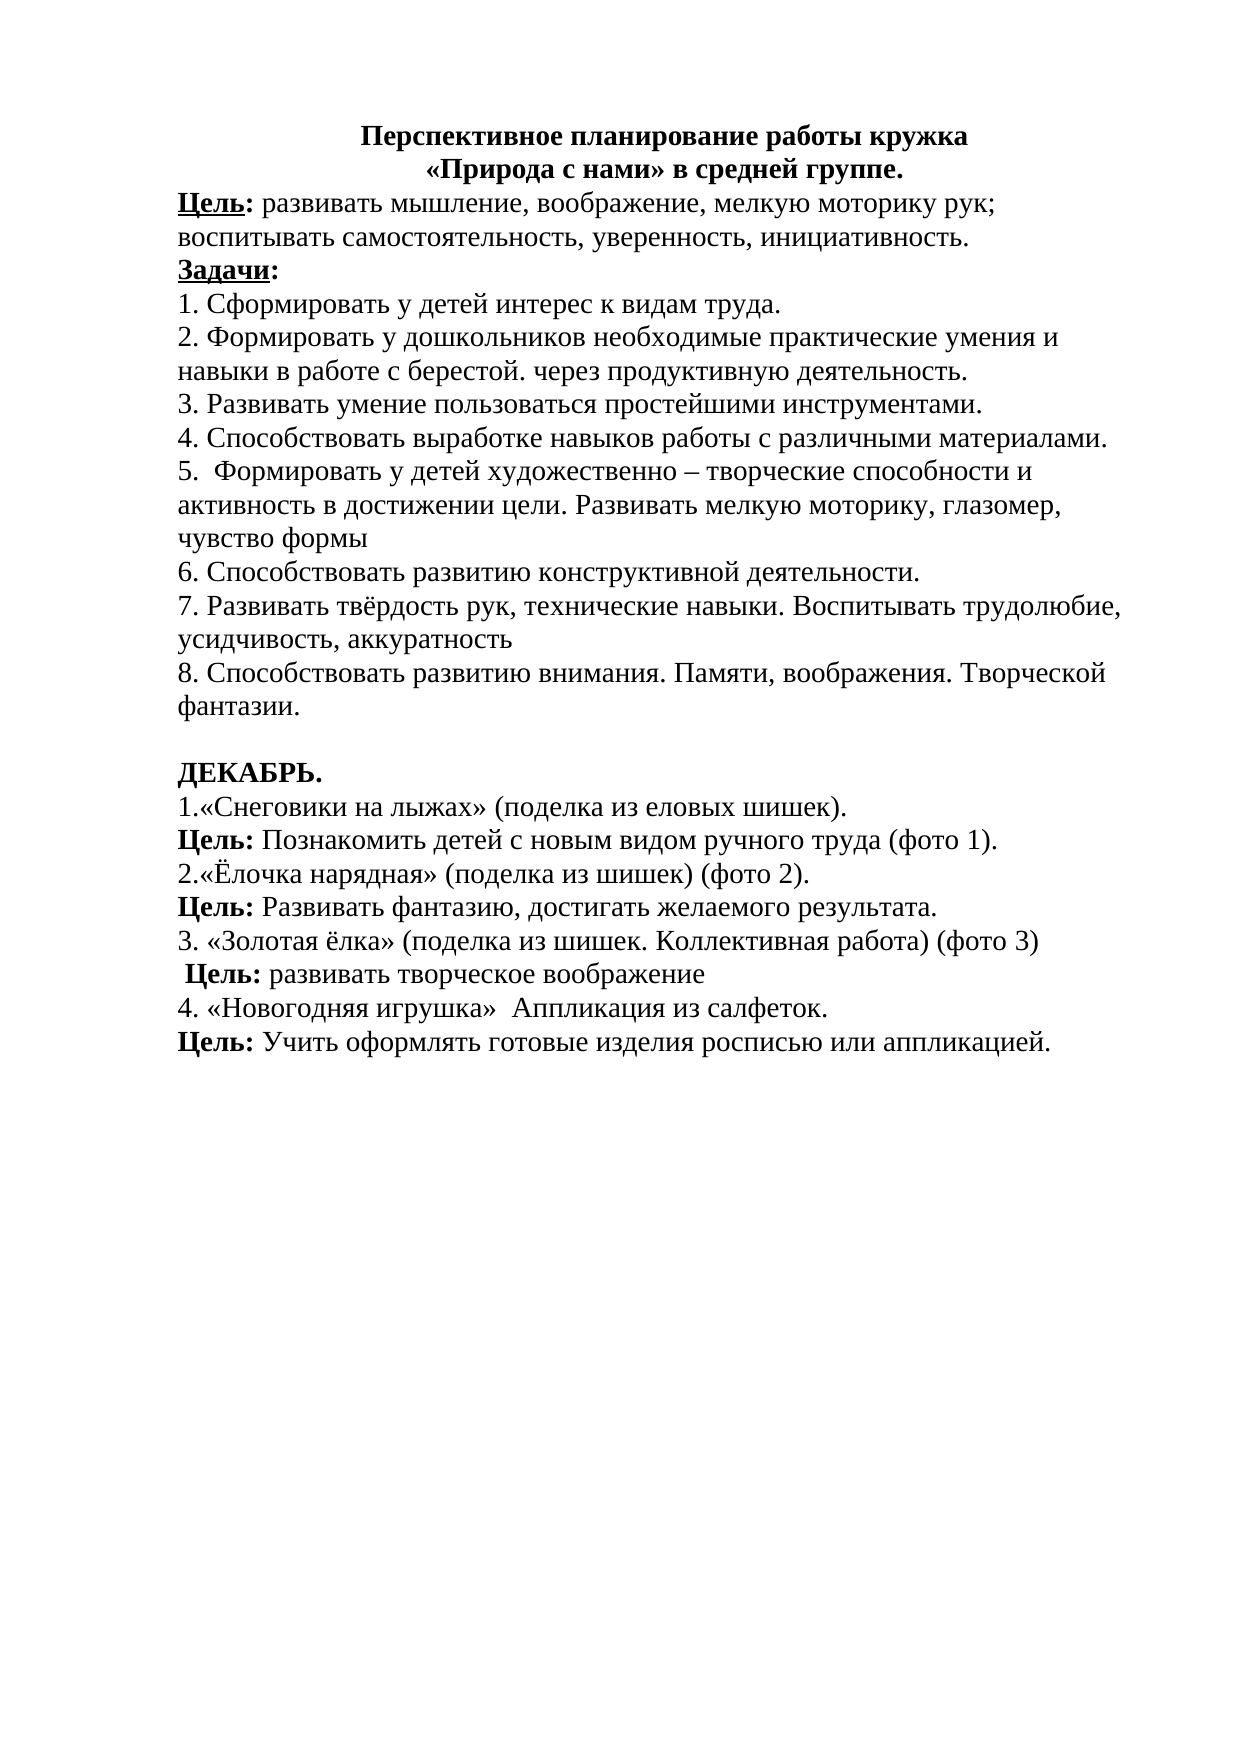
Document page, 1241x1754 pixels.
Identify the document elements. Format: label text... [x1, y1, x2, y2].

text Цель: развивать мышление, воображение, мелкую моторику рук; воспитывать самостоятельность, уверенность, инициативность. [177, 185, 1152, 252]
text Цель: развивать творческое воображение [177, 957, 1152, 990]
text 4. «Новогодняя игрушка» Аппликация из салфеток. [177, 990, 1152, 1024]
text 1.«Снеговики на лыжах» (поделка из еловых шишек). [177, 789, 1152, 822]
text 7. Развивать твёрдость рук, технические навыки. Воспитывать трудолюбие, усидчивость, аккуратность [177, 588, 1152, 655]
text Цель: Учить оформлять готовые изделия росписью или аппликацией. [177, 1024, 1152, 1057]
text 3. Развивать умение пользоваться простейшими инструментами. [177, 386, 1152, 420]
text Перспективное планирование работы кружка [177, 118, 1152, 152]
text Цель: Развивать фантазию, достигать желаемого результата. [177, 889, 1152, 923]
text 1. Сформировать у детей интерес к видам труда. [177, 286, 1152, 319]
text 8. Способствовать развитию внимания. Памяти, воображения. Творческой фантазии. [177, 655, 1152, 722]
text Цель: Познакомить детей с новым видом ручного труда (фото 1). [177, 822, 1152, 856]
text Задачи: [177, 252, 1152, 286]
text 2. Формировать у дошкольников необходимые практические умения и навыки в работе с берестой. через продуктивную деятельность. [177, 319, 1152, 386]
text 4. Способствовать выработке навыков работы с различными материалами. [177, 420, 1152, 453]
text 3. «Золотая ёлка» (поделка из шишек. Коллективная работа) (фото 3) [177, 923, 1152, 957]
text ДЕКАБРЬ. [177, 755, 1152, 789]
text «Природа с нами» в средней группе. [177, 152, 1152, 185]
text 2.«Ёлочка нарядная» (поделка из шишек) (фото 2). [177, 856, 1152, 889]
text 6. Способствовать развитию конструктивной деятельности. [177, 554, 1152, 588]
text 5. Формировать у детей художественно – творческие способности и активность в достижении цели. Развивать мелкую моторику, глазомер, чувство формы [177, 453, 1152, 554]
